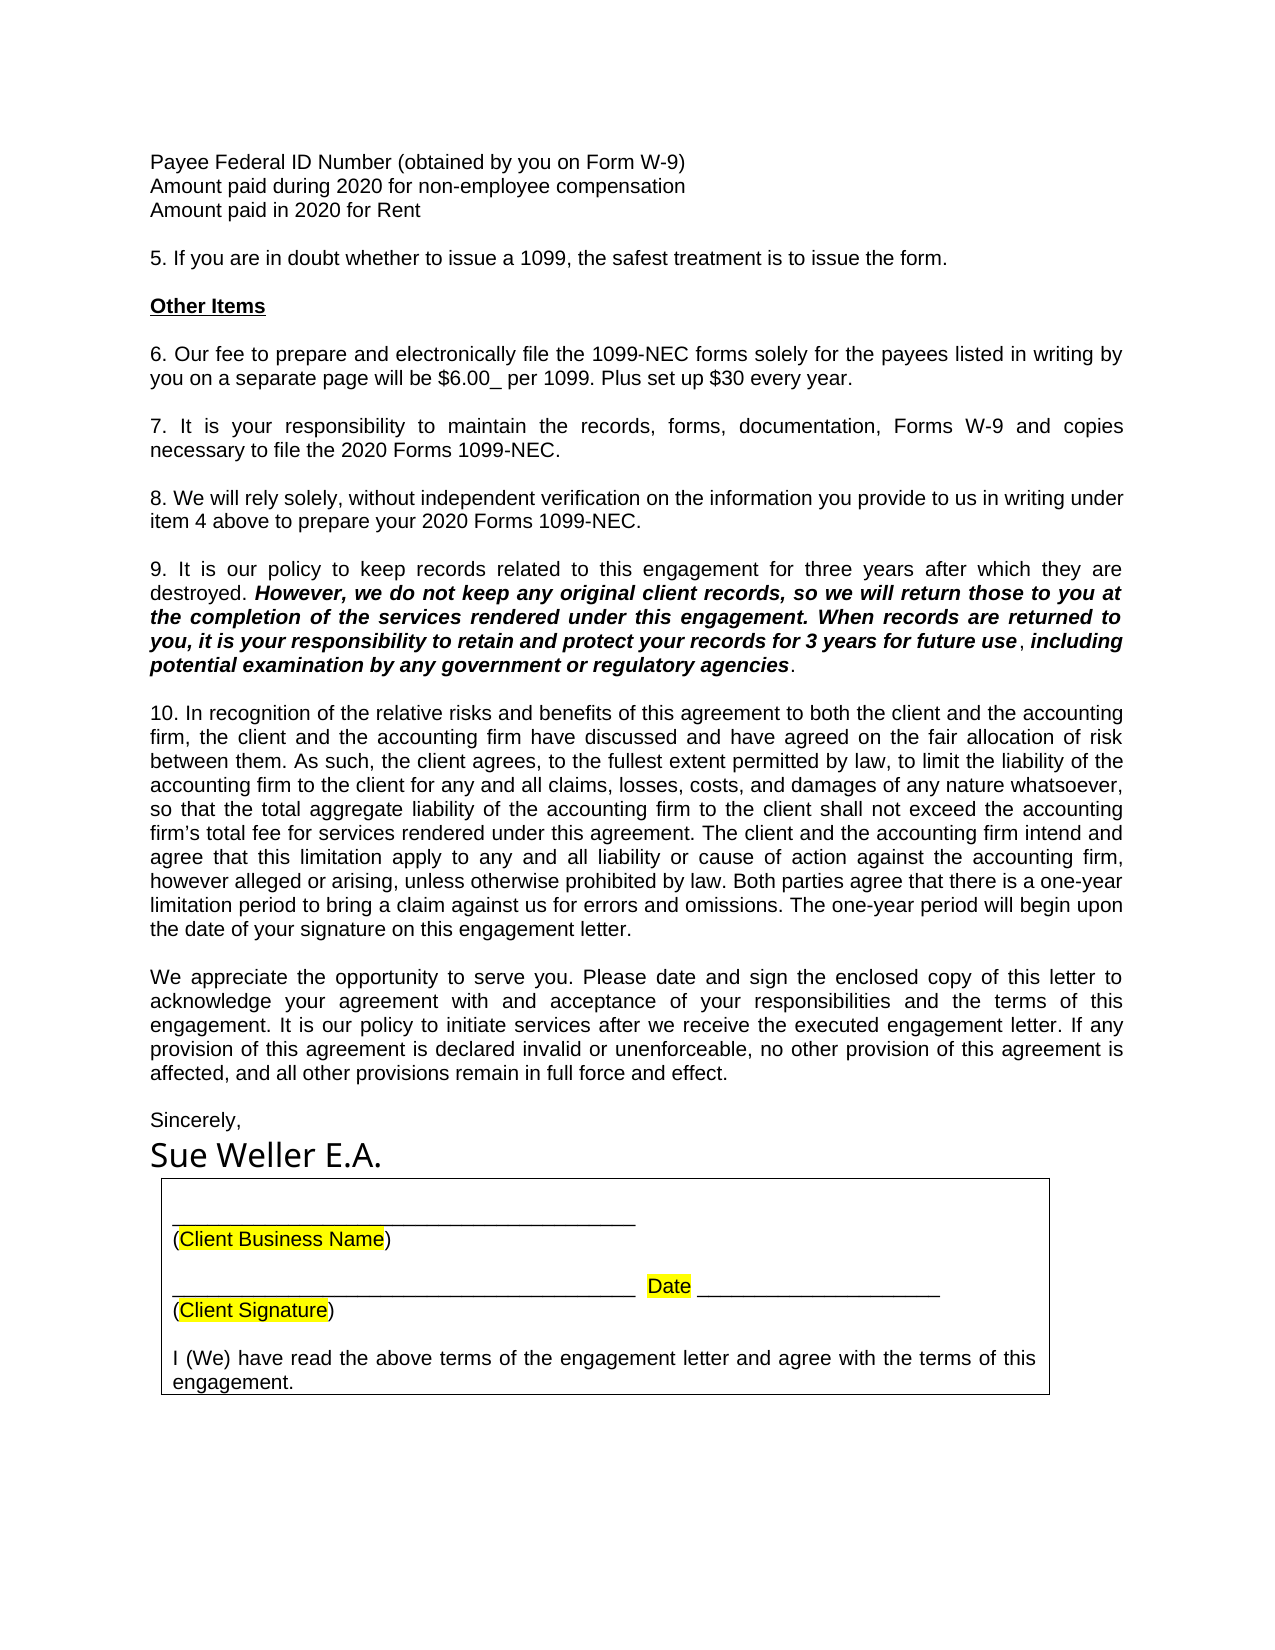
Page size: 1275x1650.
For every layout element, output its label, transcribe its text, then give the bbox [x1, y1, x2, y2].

text Sue Weller E.A. [150, 1132, 1125, 1178]
text Amount paid in 2020 for Rent [150, 198, 1125, 222]
text 9. It is our policy to keep records related to this engagement for three years after which they are destroyed. However, we do not keep any original client records, so we will return those to you at the completion of the services rendered under this engagement. When records are returned to you, it is your responsibility to retain and protect your records for 3 years for future use, including potential examination by any government or regulatory agencies. [150, 557, 1125, 677]
text Sincerely, [150, 1108, 1125, 1132]
text Other Items [150, 294, 1125, 318]
table_header ________________________________________ (Client Business Name) ________________________________________ Date _____________________ (Client Signature) I (We) have read the above terms of the engagement letter and agree with the terms of this engagement. [162, 1179, 1049, 1394]
text We appreciate the opportunity to serve you. Please date and sign the enclosed copy of this letter to acknowledge your agreement with and acceptance of your responsibilities and the terms of this engagement. It is our policy to initiate services after we receive the executed engagement letter. If any provision of this agreement is declared invalid or unenforceable, no other provision of this agreement is affected, and all other provisions remain in full force and effect. [150, 964, 1125, 1084]
text 5. If you are in doubt whether to issue a 1099, the safest treatment is to issue the form. [150, 246, 1125, 270]
text 10. In recognition of the relative risks and benefits of this agreement to both the client and the accounting firm, the client and the accounting firm have discussed and have agreed on the fair allocation of risk between them. As such, the client agrees, to the fullest extent permitted by law, to limit the liability of the accounting firm to the client for any and all claims, losses, costs, and damages of any nature whatsoever, so that the total aggregate liability of the accounting firm to the client shall not exceed the accounting firm’s total fee for services rendered under this agreement. The client and the accounting firm intend and agree that this limitation apply to any and all liability or cause of action against the accounting firm, however alleged or arising, unless otherwise prohibited by law. Both parties agree that there is a one-year limitation period to bring a claim against us for errors and omissions. The one-year period will begin upon the date of your signature on this engagement letter. [150, 701, 1125, 941]
text 7. It is your responsibility to maintain the records, forms, documentation, Forms W-9 and copies necessary to file the 2020 Forms 1099-NEC. [150, 413, 1125, 461]
text 6. Our fee to prepare and electronically file the 1099-NEC forms solely for the payees listed in writing by you on a separate page will be $6.00_ per 1099. Plus set up $30 every year. [150, 342, 1125, 389]
text Amount paid during 2020 for non-employee compensation [150, 174, 1125, 198]
text 8. We will rely solely, without independent verification on the information you provide to us in writing under item 4 above to prepare your 2020 Forms 1099-NEC. [150, 485, 1125, 533]
text Payee Federal ID Number (obtained by you on Form W-9) [150, 150, 1125, 174]
